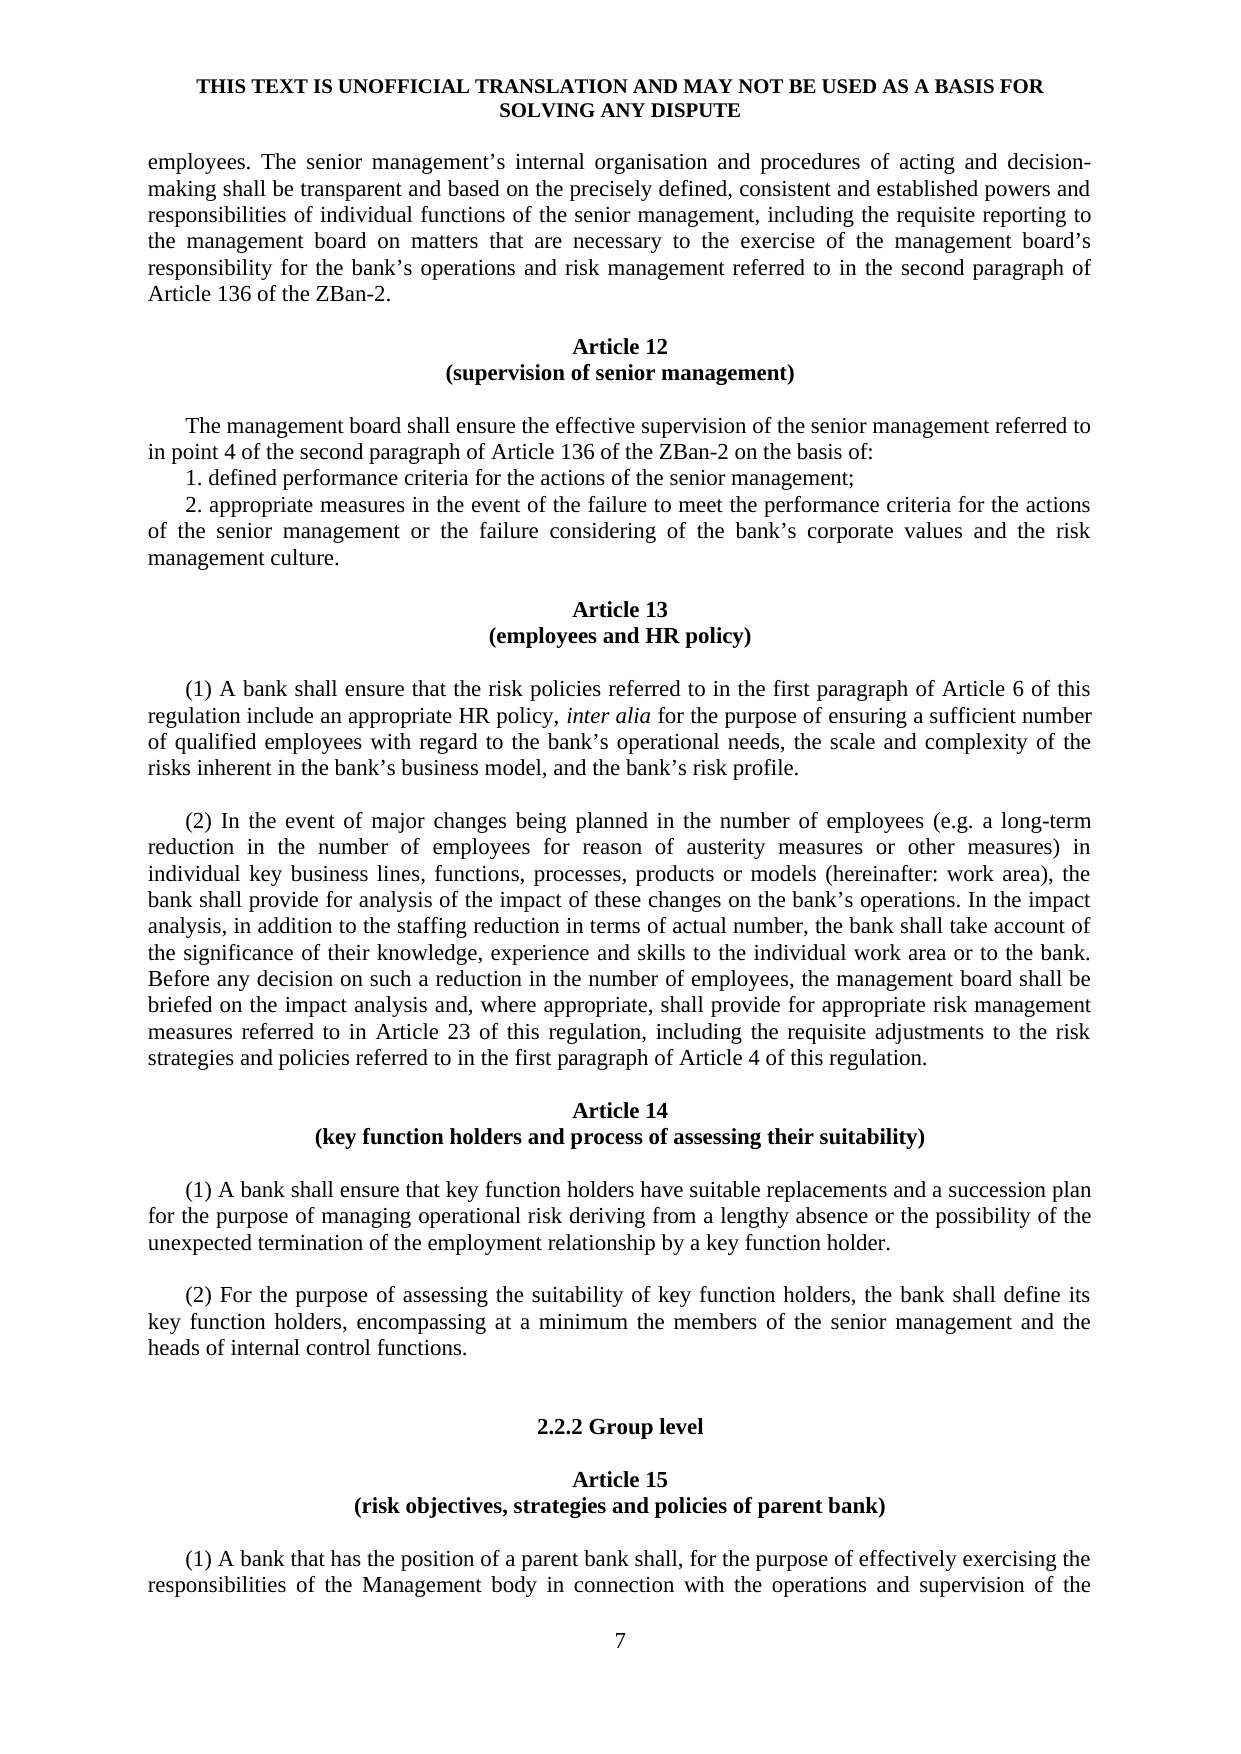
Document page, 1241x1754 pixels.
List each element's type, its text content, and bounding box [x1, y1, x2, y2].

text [148, 148, 1093, 306]
text (1) A bank shall ensure that key function holders have suitable replacements and a succession plan for the purpose of managing operational risk deriving from a lengthy absence or the possibility of the unexpected termination of the employment relationship by a key function holder. [148, 1176, 1093, 1255]
text (2) In the event of major changes being planned in the number of employees (e.g. a long-term reduction in the number of employees for reason of austerity measures or other measures) in individual key business lines, functions, processes, products or models (hereinafter: work area), the bank shall provide for analysis of the impact of these changes on the bank’s operations. In the impact analysis, in addition to the staffing reduction in terms of actual number, the bank shall take account of the significance of their knowledge, experience and skills to the individual work area or to the bank. Before any decision on such a reduction in the number of employees, the management board shall be briefed on the impact analysis and, where appropriate, shall provide for appropriate risk management measures referred to in Article 23 of this regulation, including the requisite adjustments to the risk strategies and policies referred to in the first paragraph of Article 4 of this regulation. [148, 807, 1093, 1071]
text Article 13 [148, 596, 1093, 623]
text (key function holders and process of assessing their suitability) [148, 1123, 1093, 1150]
text (employees and HR policy) [148, 623, 1093, 649]
text Article 12 [148, 333, 1093, 359]
text Article 15 [148, 1466, 1093, 1492]
text 2.2.2 Group level [148, 1413, 1093, 1439]
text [148, 1545, 1093, 1598]
text (risk objectives, strategies and policies of parent bank) [148, 1492, 1093, 1519]
text (1) A bank shall ensure that the risk policies referred to in the first paragraph of Article 6 of this regulation include an appropriate HR policy, inter alia for the purpose of ensuring a sufficient number of qualified employees with regard to the bank’s operational needs, the scale and complexity of the risks inherent in the bank’s business model, and the bank’s risk profile. [148, 675, 1093, 781]
text 2. appropriate measures in the event of the failure to meet the performance criteria for the actions of the senior management or the failure considering of the bank’s corporate values and the risk management culture. [148, 491, 1093, 570]
text The management board shall ensure the effective supervision of the senior management referred to in point 4 of the second paragraph of Article 136 of the ZBan-2 on the basis of: [148, 412, 1093, 464]
text (2) For the purpose of assessing the suitability of key function holders, the bank shall define its key function holders, encompassing at a minimum the members of the senior management and the heads of internal control functions. [148, 1281, 1093, 1361]
text (supervision of senior management) [148, 359, 1093, 385]
text Article 14 [148, 1097, 1093, 1123]
text 1. defined performance criteria for the actions of the senior management; [148, 464, 1093, 491]
